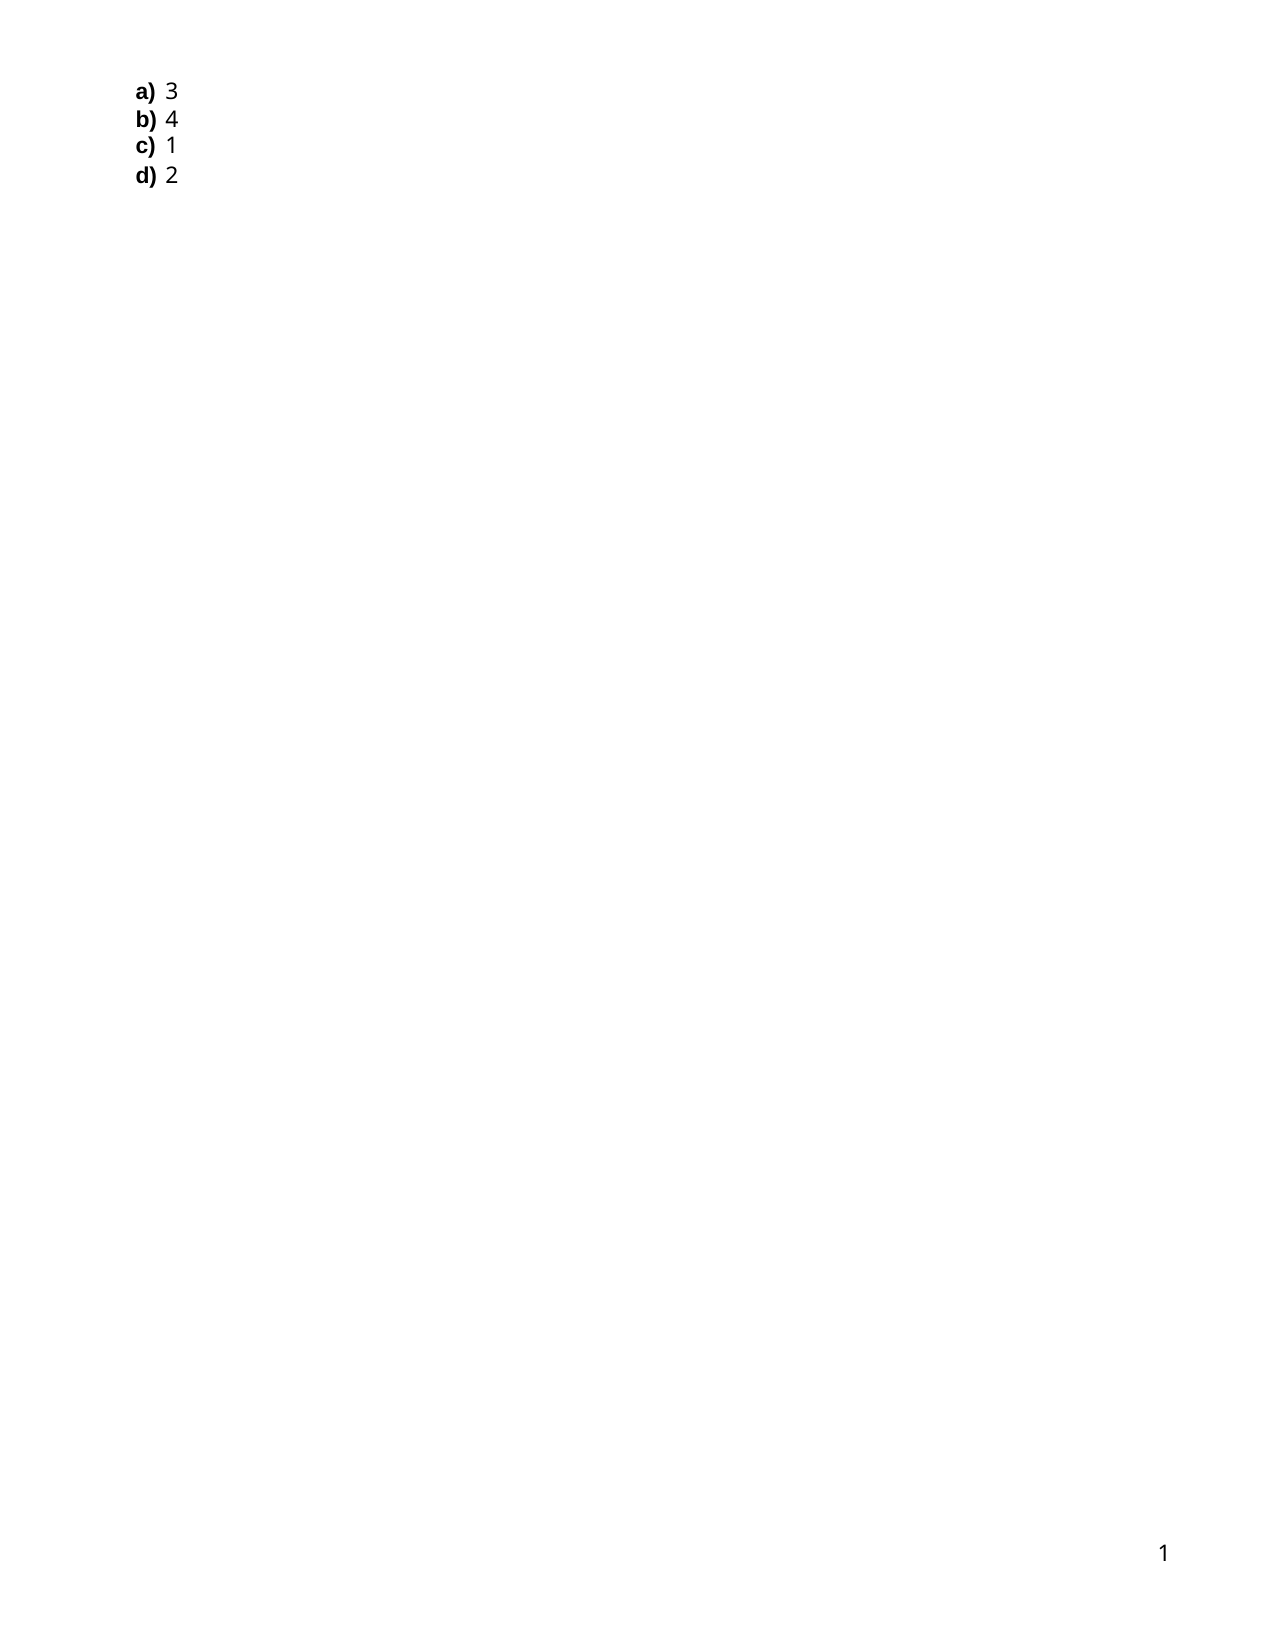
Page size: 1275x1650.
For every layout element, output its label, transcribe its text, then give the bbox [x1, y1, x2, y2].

list 1 [135, 133, 1183, 159]
list 4 [135, 106, 1183, 133]
list 2 [135, 159, 1183, 190]
list 3 [135, 75, 1183, 106]
